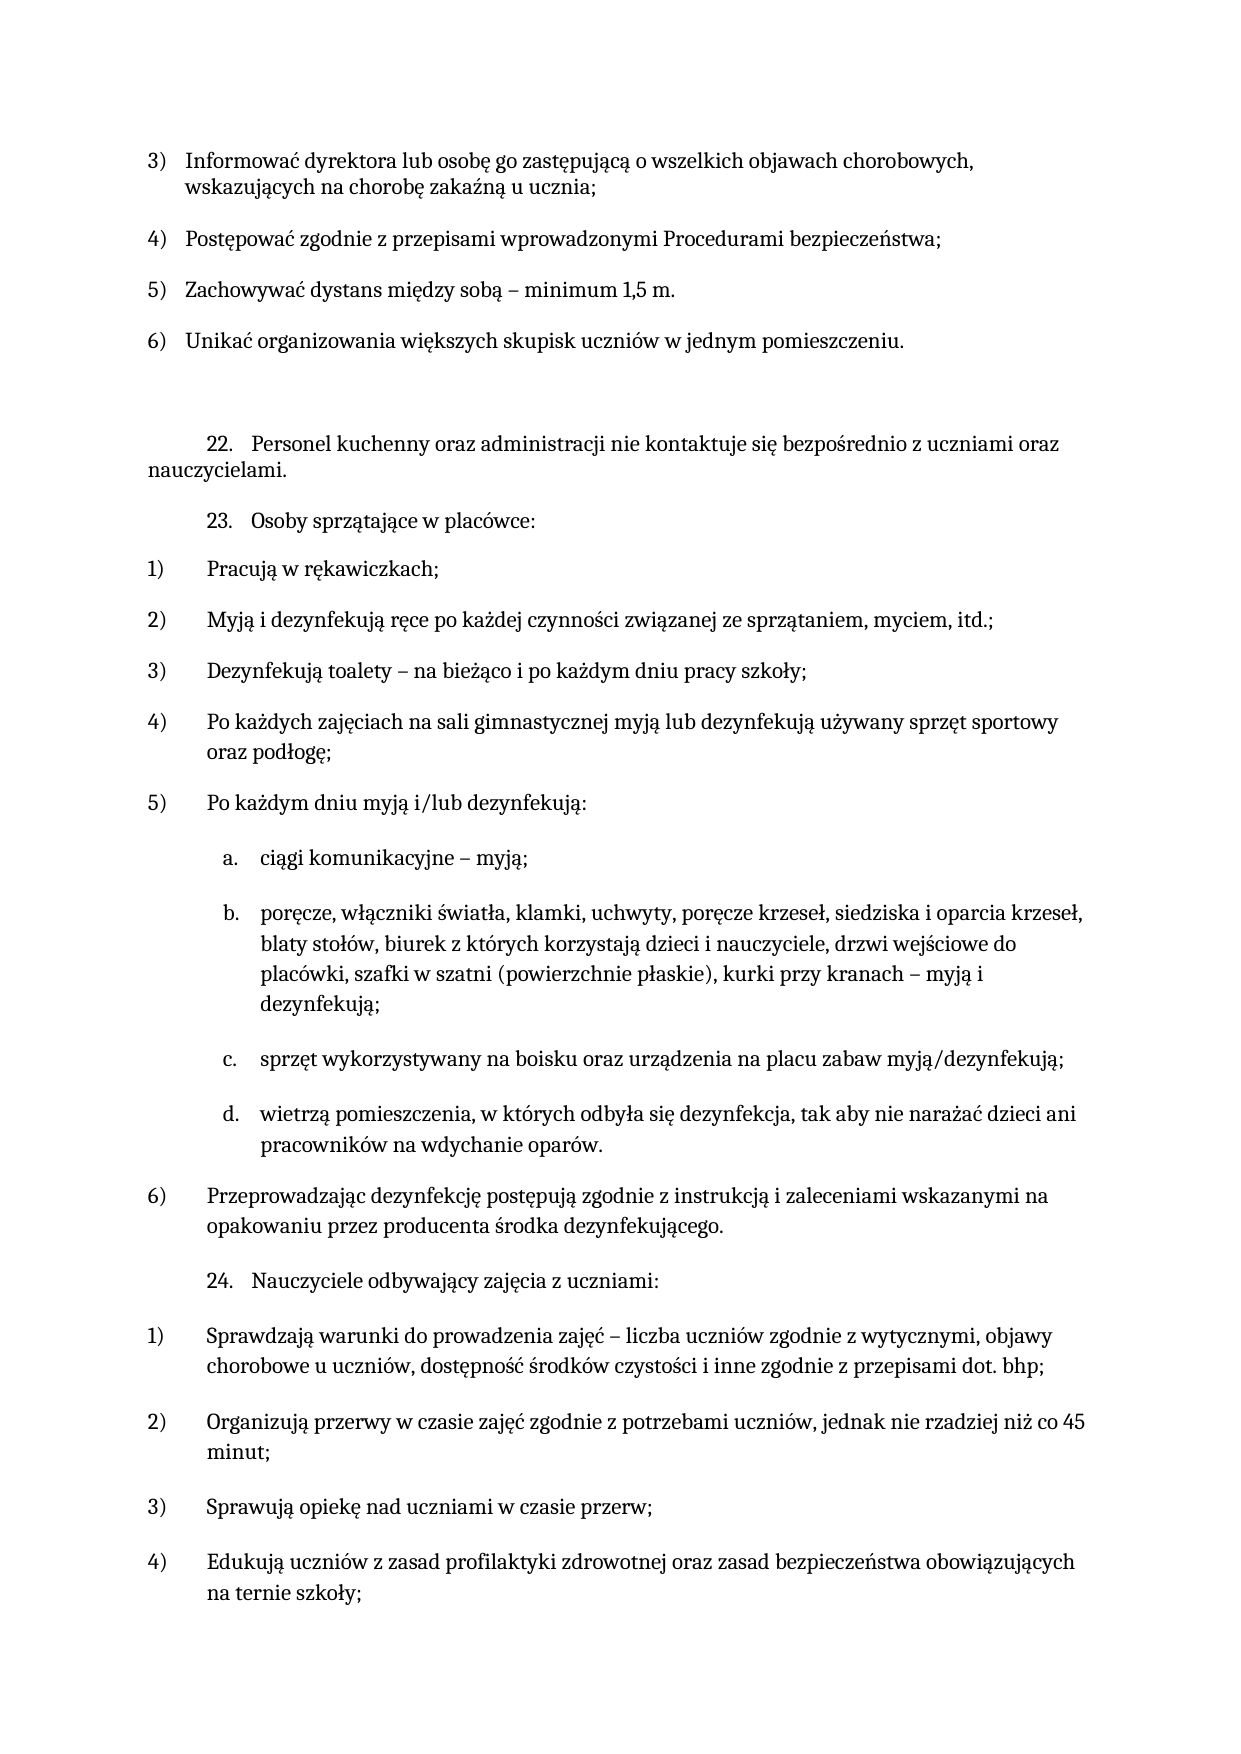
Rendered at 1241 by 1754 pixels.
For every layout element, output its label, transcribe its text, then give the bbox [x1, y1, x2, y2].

list sprzęt wykorzystywany na boisku oraz urządzenia na placu zabaw myją/dezynfekują; [223, 1046, 1093, 1072]
list ciągi komunikacyjne – myją; [223, 845, 1093, 871]
list Po każdych zajęciach na sali gimnastycznej myją lub dezynfekują używany sprzęt sportowy oraz podłogę; [148, 708, 1093, 765]
list Pracują w rękawiczkach; [148, 555, 1093, 582]
list wietrzą pomieszczenia, w których odbyła się dezynfekcja, tak aby nie narażać dzieci ani pracowników na wdychanie oparów. [223, 1101, 1093, 1158]
list Postępować zgodnie z przepisami wprowadzonymi Procedurami bezpieczeństwa; [148, 225, 1093, 252]
list Unikać organizowania większych skupisk uczniów w jednym pomieszczeniu. [148, 328, 1093, 354]
list Informować dyrektora lub osobę go zastępującą o wszelkich objawach chorobowych, wskazujących na chorobę zakaźną u ucznia; [148, 148, 1093, 200]
list Organizują przerwy w czasie zajęć zgodnie z potrzebami uczniów, jednak nie rzadziej niż co 45 minut; [148, 1408, 1093, 1465]
list Po każdym dniu myją i/lub dezynfekują: [148, 790, 1093, 816]
list Nauczyciele odbywający zajęcia z uczniami: [148, 1268, 1093, 1294]
list Sprawdzają warunki do prowadzenia zajęć – liczba uczniów zgodnie z wytycznymi, objawy chorobowe u uczniów, dostępność środków czystości i inne zgodnie z przepisami dot. bhp; [148, 1323, 1093, 1379]
list Przeprowadzając dezynfekcję postępują zgodnie z instrukcją i zaleceniami wskazanymi na opakowaniu przez producenta środka dezynfekującego. [148, 1182, 1093, 1239]
list Personel kuchenny oraz administracji nie kontaktuje się bezpośrednio z uczniami oraz nauczycielami. [148, 430, 1093, 483]
list Edukują uczniów z zasad profilaktyki zdrowotnej oraz zasad bezpieczeństwa obowiązujących na ternie szkoły; [148, 1549, 1093, 1606]
list Osoby sprzątające w placówce: [148, 508, 1093, 534]
list poręcze, włączniki światła, klamki, uchwyty, poręcze krzeseł, siedziska i oparcia krzeseł, blaty stołów, biurek z których korzystają dzieci i nauczyciele, drzwi wejściowe do placówki, szafki w szatni (powierzchnie płaskie), kurki przy kranach – myją i dezynfekują; [223, 900, 1093, 1017]
list Myją i dezynfekują ręce po każdej czynności związanej ze sprzątaniem, myciem, itd.; [148, 606, 1093, 633]
list Dezynfekują toalety – na bieżąco i po każdym dniu pracy szkoły; [148, 657, 1093, 684]
list Sprawują opiekę nad uczniami w czasie przerw; [148, 1494, 1093, 1520]
list Zachowywać dystans między sobą – minimum 1,5 m. [148, 277, 1093, 303]
